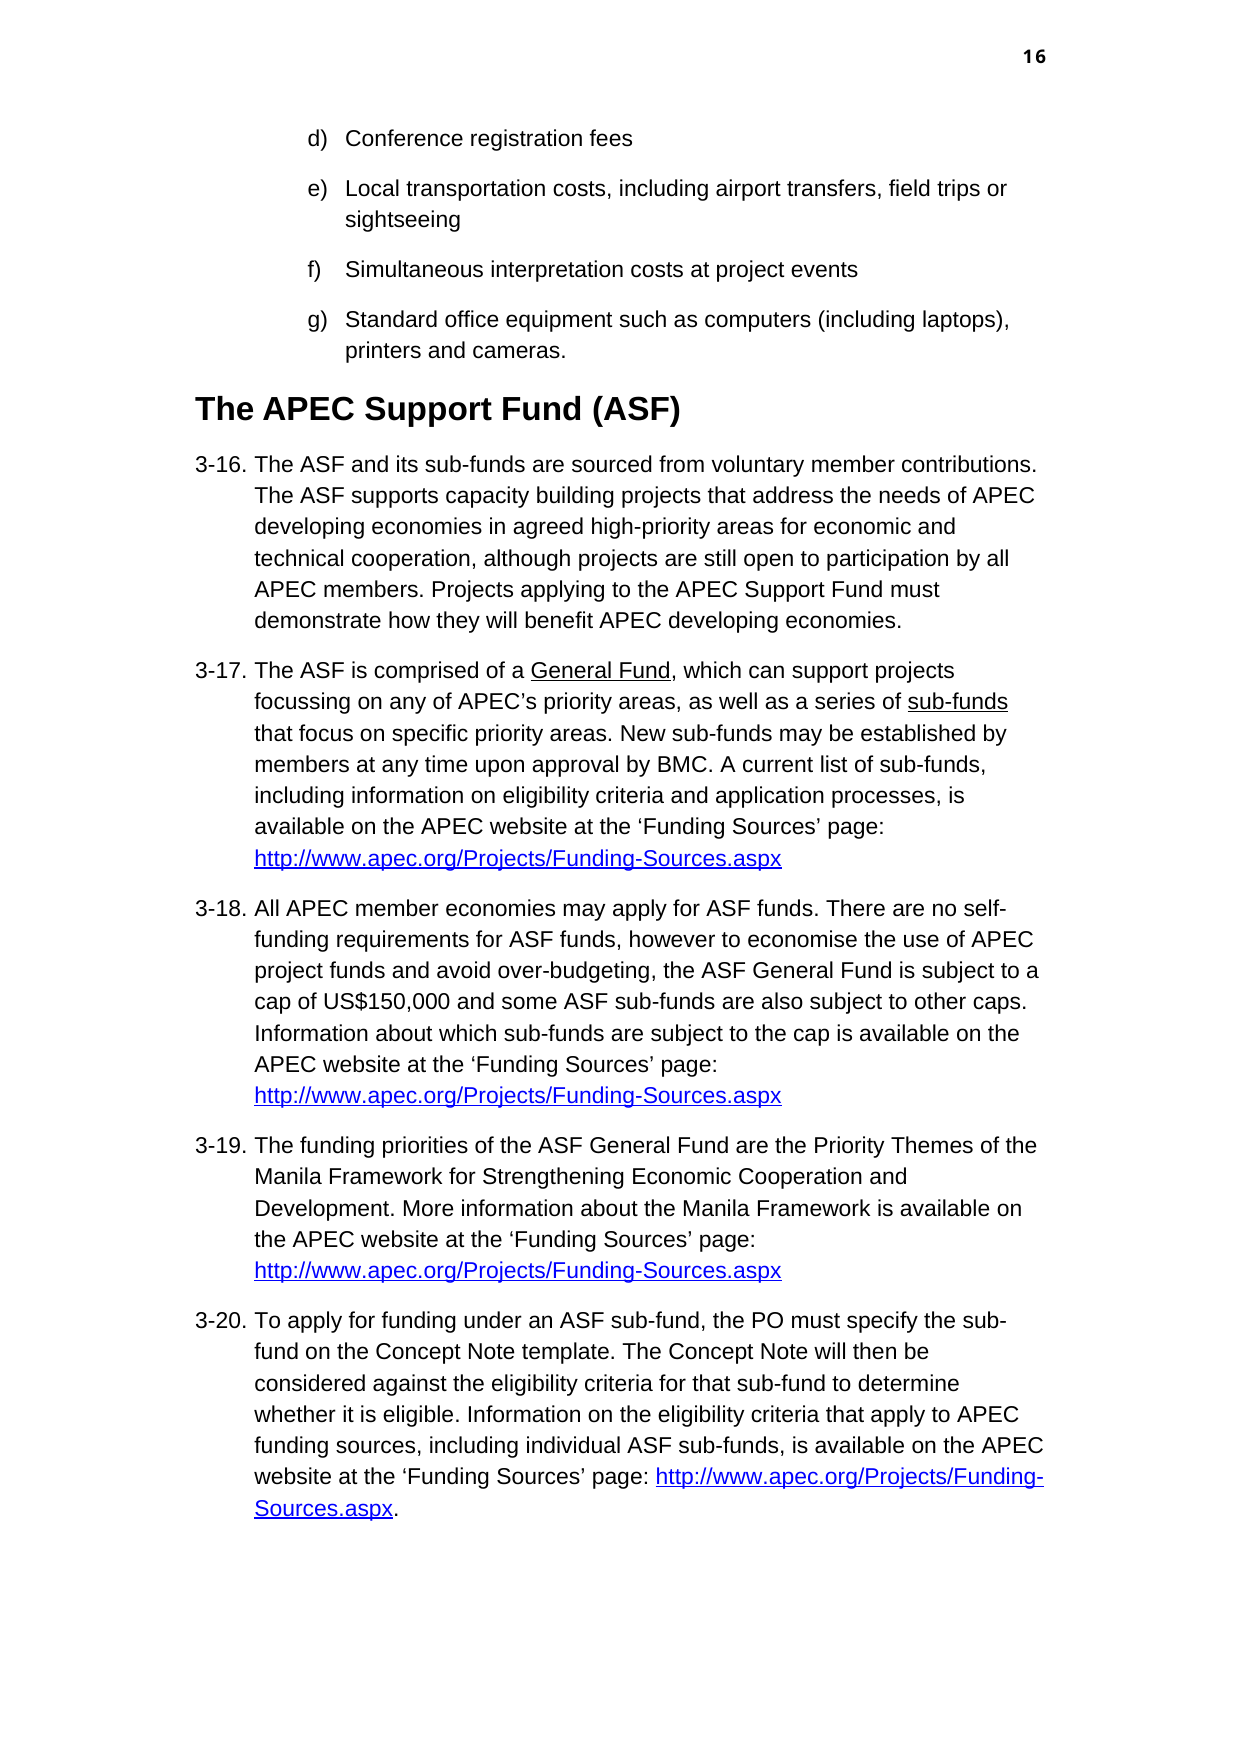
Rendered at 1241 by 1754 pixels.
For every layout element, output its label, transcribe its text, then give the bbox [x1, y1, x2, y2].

list The ASF and its sub-funds are sourced from voluntary member contributions. The ASF supports capacity building projects that address the needs of APEC developing economies in agreed high-priority areas for economic and technical cooperation, although projects are still open to participation by all APEC members. Projects applying to the APEC Support Fund must demonstrate how they will benefit APEC developing economies. [195, 446, 1045, 633]
list Standard office equipment such as computers (including laptops), printers and cameras. [307, 301, 1045, 364]
list All APEC member economies may apply for ASF funds. There are no self-funding requirements for ASF funds, however to economise the use of APEC project funds and avoid over-budgeting, the ASF General Fund is subject to a cap of US$150,000 and some ASF sub-funds are also subject to other caps. Information about which sub-funds are subject to the cap is available on the APEC website at the ‘Funding Sources’ page: http://www.apec.org/Projects/Funding-Sources.aspx [195, 890, 1045, 1108]
list Conference registration fees [307, 120, 1045, 151]
list The ASF is comprised of a General Fund, which can support projects focussing on any of APEC’s priority areas, as well as a series of sub-funds that focus on specific priority areas. New sub-funds may be established by members at any time upon approval by BMC. A current list of sub-funds, including information on eligibility criteria and application processes, is available on the APEC website at the ‘Funding Sources’ page: http://www.apec.org/Projects/Funding-Sources.aspx [195, 652, 1045, 871]
list The funding priorities of the ASF General Fund are the Priority Themes of the Manila Framework for Strengthening Economic Cooperation and Development. More information about the Manila Framework is available on the APEC website at the ‘Funding Sources’ page: http://www.apec.org/Projects/Funding-Sources.aspx [195, 1127, 1045, 1283]
list To apply for funding under an ASF sub-fund, the PO must specify the sub-fund on the Concept Note template. The Concept Note will then be considered against the eligibility criteria for that sub-fund to determine whether it is eligible. Information on the eligibility criteria that apply to APEC funding sources, including individual ASF sub-funds, is available on the APEC website at the ‘Funding Sources’ page: http://www.apec.org/Projects/Funding-Sources.aspx. [195, 1302, 1045, 1521]
list Local transportation costs, including airport transfers, field trips or sightseeing [307, 170, 1045, 232]
subtitle The APEC Support Fund (ASF) [195, 389, 1045, 427]
list Simultaneous interpretation costs at project events [307, 251, 1045, 282]
